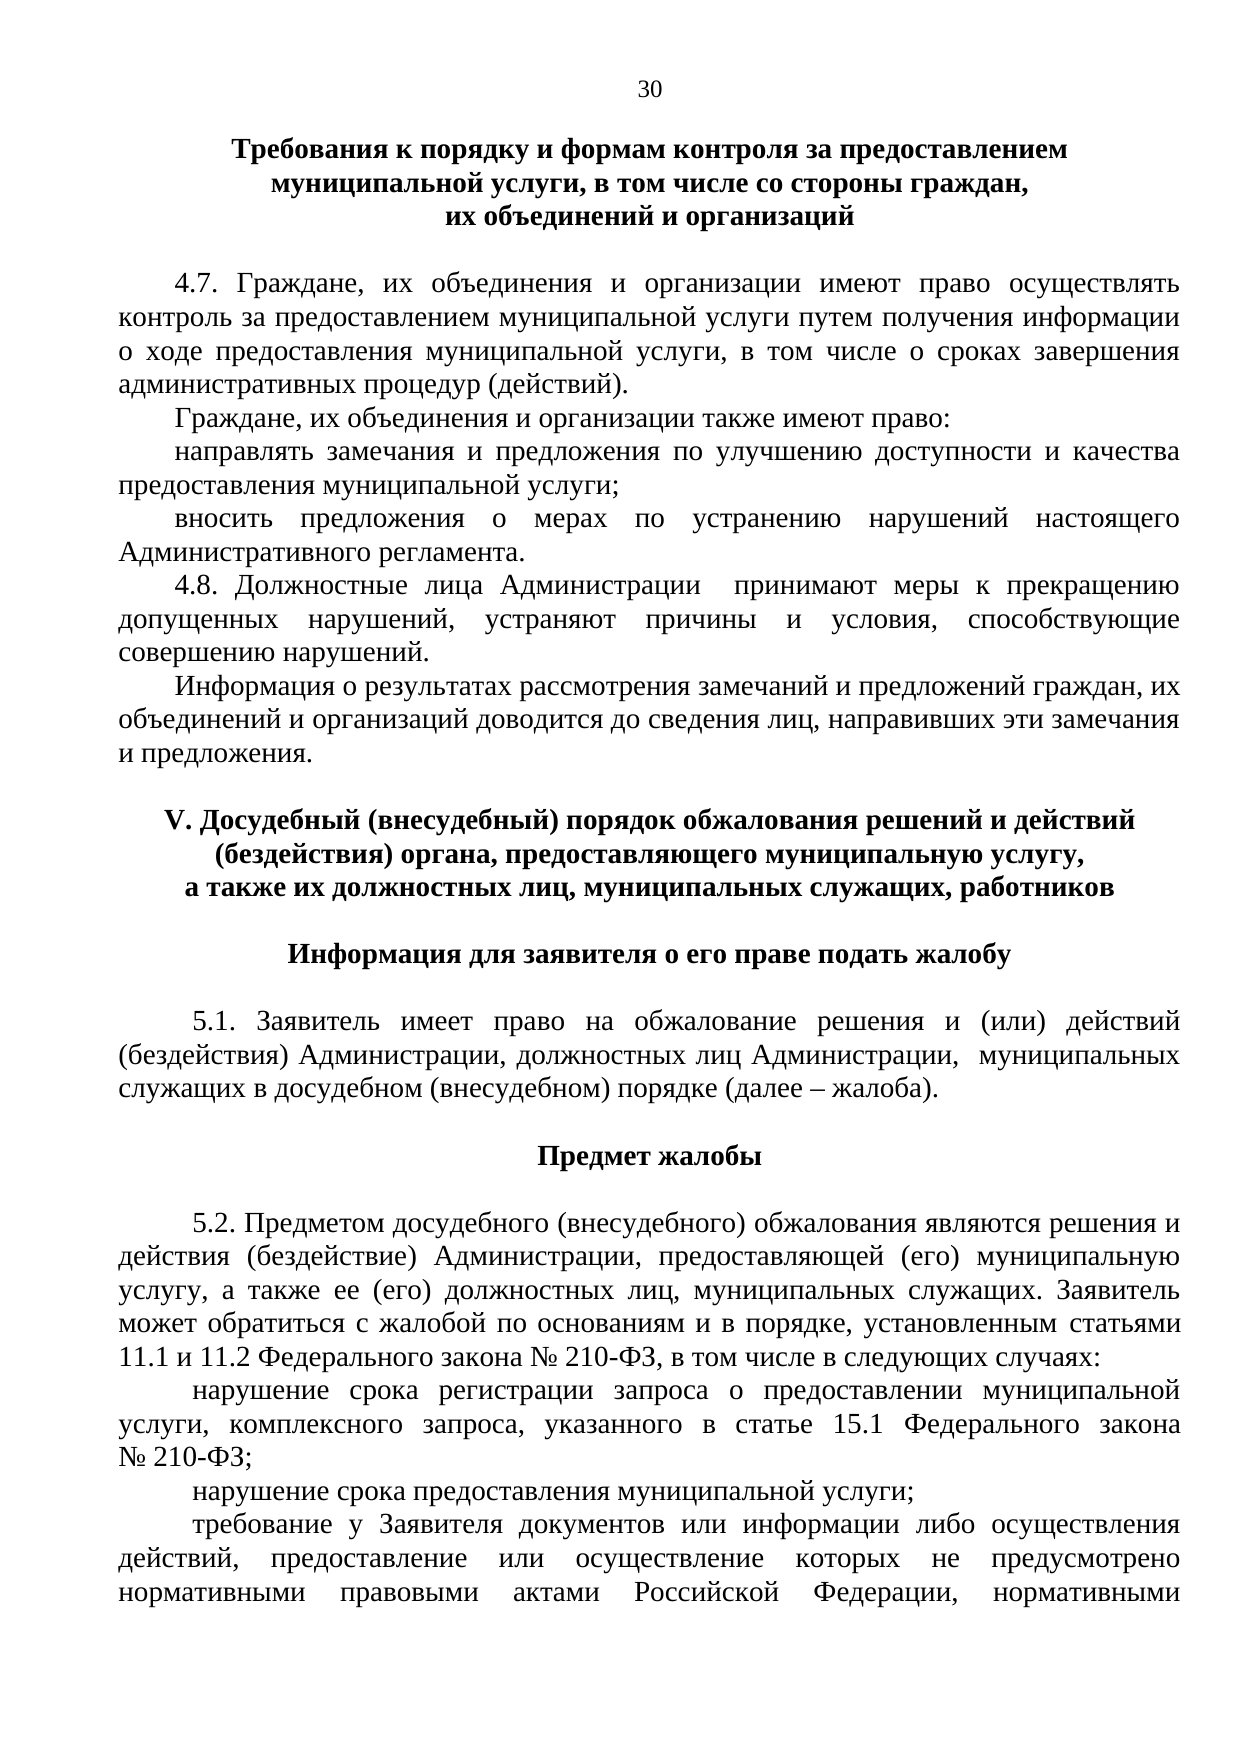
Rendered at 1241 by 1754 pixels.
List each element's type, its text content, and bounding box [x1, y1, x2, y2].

text нарушение срока регистрации запроса о предоставлении муниципальной услуги, комплексного запроса, указанного в статье 15.1 Федерального закона № 210-ФЗ; [118, 1372, 1181, 1473]
text 4.8. Должностные лица Администрации принимают меры к прекращению допущенных нарушений, устраняют причины и условия, способствующие совершению нарушений. [118, 567, 1181, 668]
text Информация для заявителя о его праве подать жалобу [118, 936, 1181, 970]
text Требования к порядку и формам контроля за предоставлением [118, 131, 1181, 165]
text их объединений и организаций [118, 198, 1181, 232]
text 5.1. Заявитель имеет право на обжалование решения и (или) действий (бездействия) Администрации, должностных лиц Администрации, муниципальных служащих в досудебном (внесудебном) порядке (далее – жалоба). [118, 1003, 1181, 1104]
text V. Досудебный (внесудебный) порядок обжалования решений и действий (бездействия) органа, предоставляющего муниципальную услугу, [118, 802, 1181, 869]
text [118, 1507, 1181, 1607]
text а также их должностных лиц, муниципальных служащих, работников [118, 869, 1181, 903]
text муниципальной услуги, в том числе со стороны граждан, [118, 165, 1181, 198]
text 4.7. Граждане, их объединения и организации имеют право осуществлять контроль за предоставлением муниципальной услуги путем получения информации о ходе предоставления муниципальной услуги, в том числе о сроках завершения административных процедур (действий). [118, 266, 1181, 400]
text 5.2. Предметом досудебного (внесудебного) обжалования являются решения и действия (бездействие) Администрации, предоставляющей (его) муниципальную услугу, а также ее (его) должностных лиц, муниципальных служащих. Заявитель может обратиться с жалобой по основаниям и в порядке, установленным статьями 11.1 и 11.2 Федерального закона № 210-ФЗ, в том числе в следующих случаях: [118, 1205, 1181, 1372]
text вносить предложения о мерах по устранению нарушений настоящего Административного регламента. [118, 500, 1181, 567]
text Предмет жалобы [118, 1138, 1181, 1171]
text направлять замечания и предложения по улучшению доступности и качества предоставления муниципальной услуги; [118, 433, 1181, 500]
text Информация о результатах рассмотрения замечаний и предложений граждан, их объединений и организаций доводится до сведения лиц, направивших эти замечания и предложения. [118, 668, 1181, 769]
text Граждане, их объединения и организации также имеют право: [118, 400, 1181, 433]
text нарушение срока предоставления муниципальной услуги; [118, 1473, 1181, 1507]
